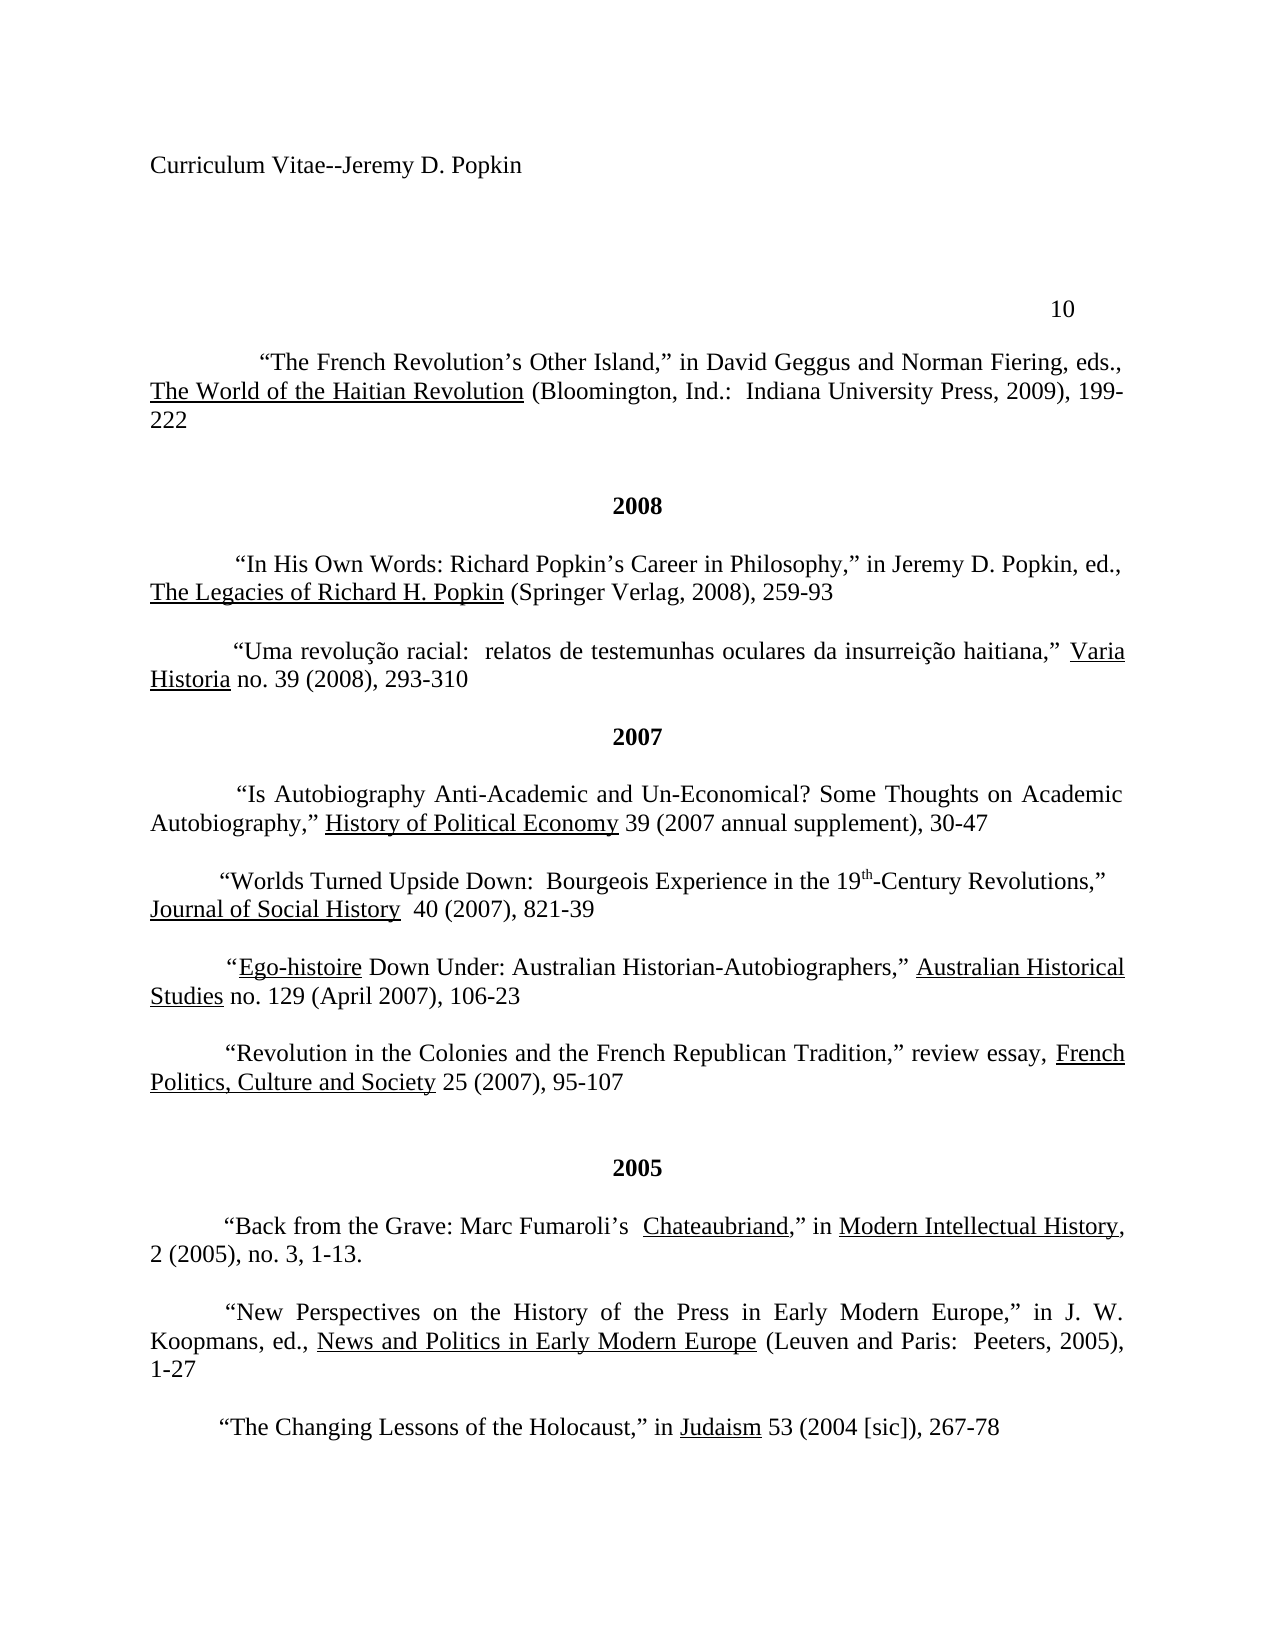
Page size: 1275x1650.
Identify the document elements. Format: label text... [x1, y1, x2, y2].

text “Ego-histoire Down Under: Australian Historian-Autobiographers,” Australian Historical Studies no. 129 (April 2007), 106-23 [150, 952, 1125, 1009]
text “Revolution in the Colonies and the French Republican Tradition,” review essay, French Politics, Culture and Society 25 (2007), 95-107 [150, 1038, 1125, 1096]
text 2005 [150, 1153, 1125, 1182]
text “The Changing Lessons of the Holocaust,” in Judaism 53 (2004 [sic]), 267-78 [150, 1412, 1125, 1441]
text “Worlds Turned Upside Down: Bourgeois Experience in the 19th-Century Revolutions,” [150, 866, 1125, 894]
text “Uma revolução racial: relatos de testemunhas oculares da insurreição haitiana,” Varia Historia no. 39 (2008), 293-310 [150, 636, 1125, 693]
text “Is Autobiography Anti-Academic and Un-Economical? Some Thoughts on Academic Autobiography,” History of Political Economy 39 (2007 annual supplement), 30-47 [150, 779, 1125, 837]
text “In His Own Words: Richard Popkin’s Career in Philosophy,” in Jeremy D. Popkin, ed., The Legacies of Richard H. Popkin (Springer Verlag, 2008), 259-93 [150, 549, 1125, 607]
text “New Perspectives on the History of the Press in Early Modern Europe,” in J. W. Koopmans, ed., News and Politics in Early Modern Europe (Leuven and Paris: Peeters, 2005), 1-27 [150, 1297, 1125, 1383]
text 2007 [150, 722, 1125, 751]
text 2008 [150, 491, 1125, 520]
text Journal of Social History 40 (2007), 821-39 [150, 894, 1125, 923]
text “Back from the Grave: Marc Fumaroli’s Chateaubriand,” in Modern Intellectual History, 2 (2005), no. 3, 1-13. [150, 1211, 1125, 1268]
text “The French Revolution’s Other Island,” in David Geggus and Norman Fiering, eds., The World of the Haitian Revolution (Bloomington, Ind.: Indiana University Press, 2009), 199-222 [150, 347, 1125, 434]
